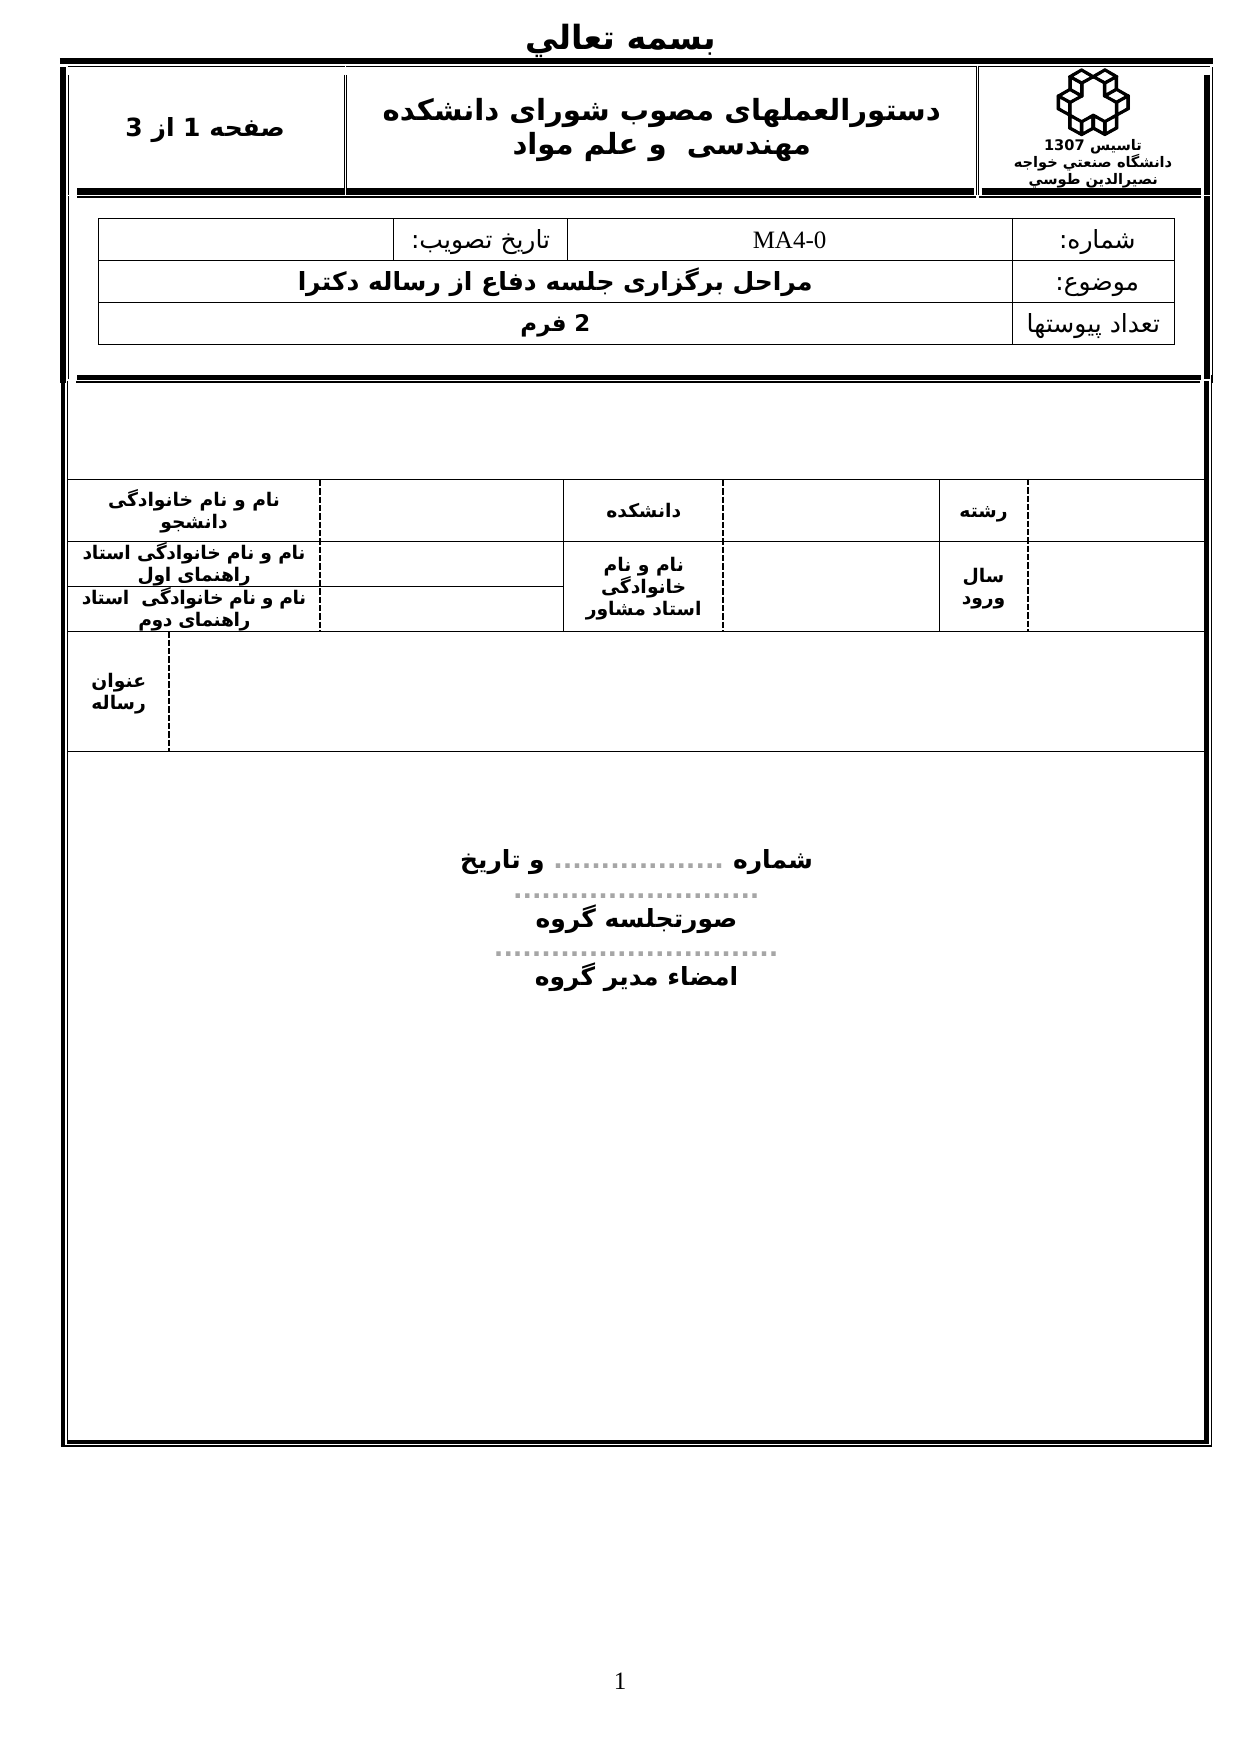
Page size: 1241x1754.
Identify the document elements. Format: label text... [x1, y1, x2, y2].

table_header صفحه 1 از 3 [65, 64, 346, 188]
table_cell [66, 188, 1208, 375]
text بسمه تعالي [30, 19, 1210, 58]
table_cell [65, 375, 1208, 1440]
table_header تاسيس 1307 دانشگاه صنعتي خواجه نصيرالدين طوسي [979, 67, 1208, 188]
table_header دستورالعملهای مصوب شورای دانشکده مهندسی و علم مواد [346, 67, 976, 188]
